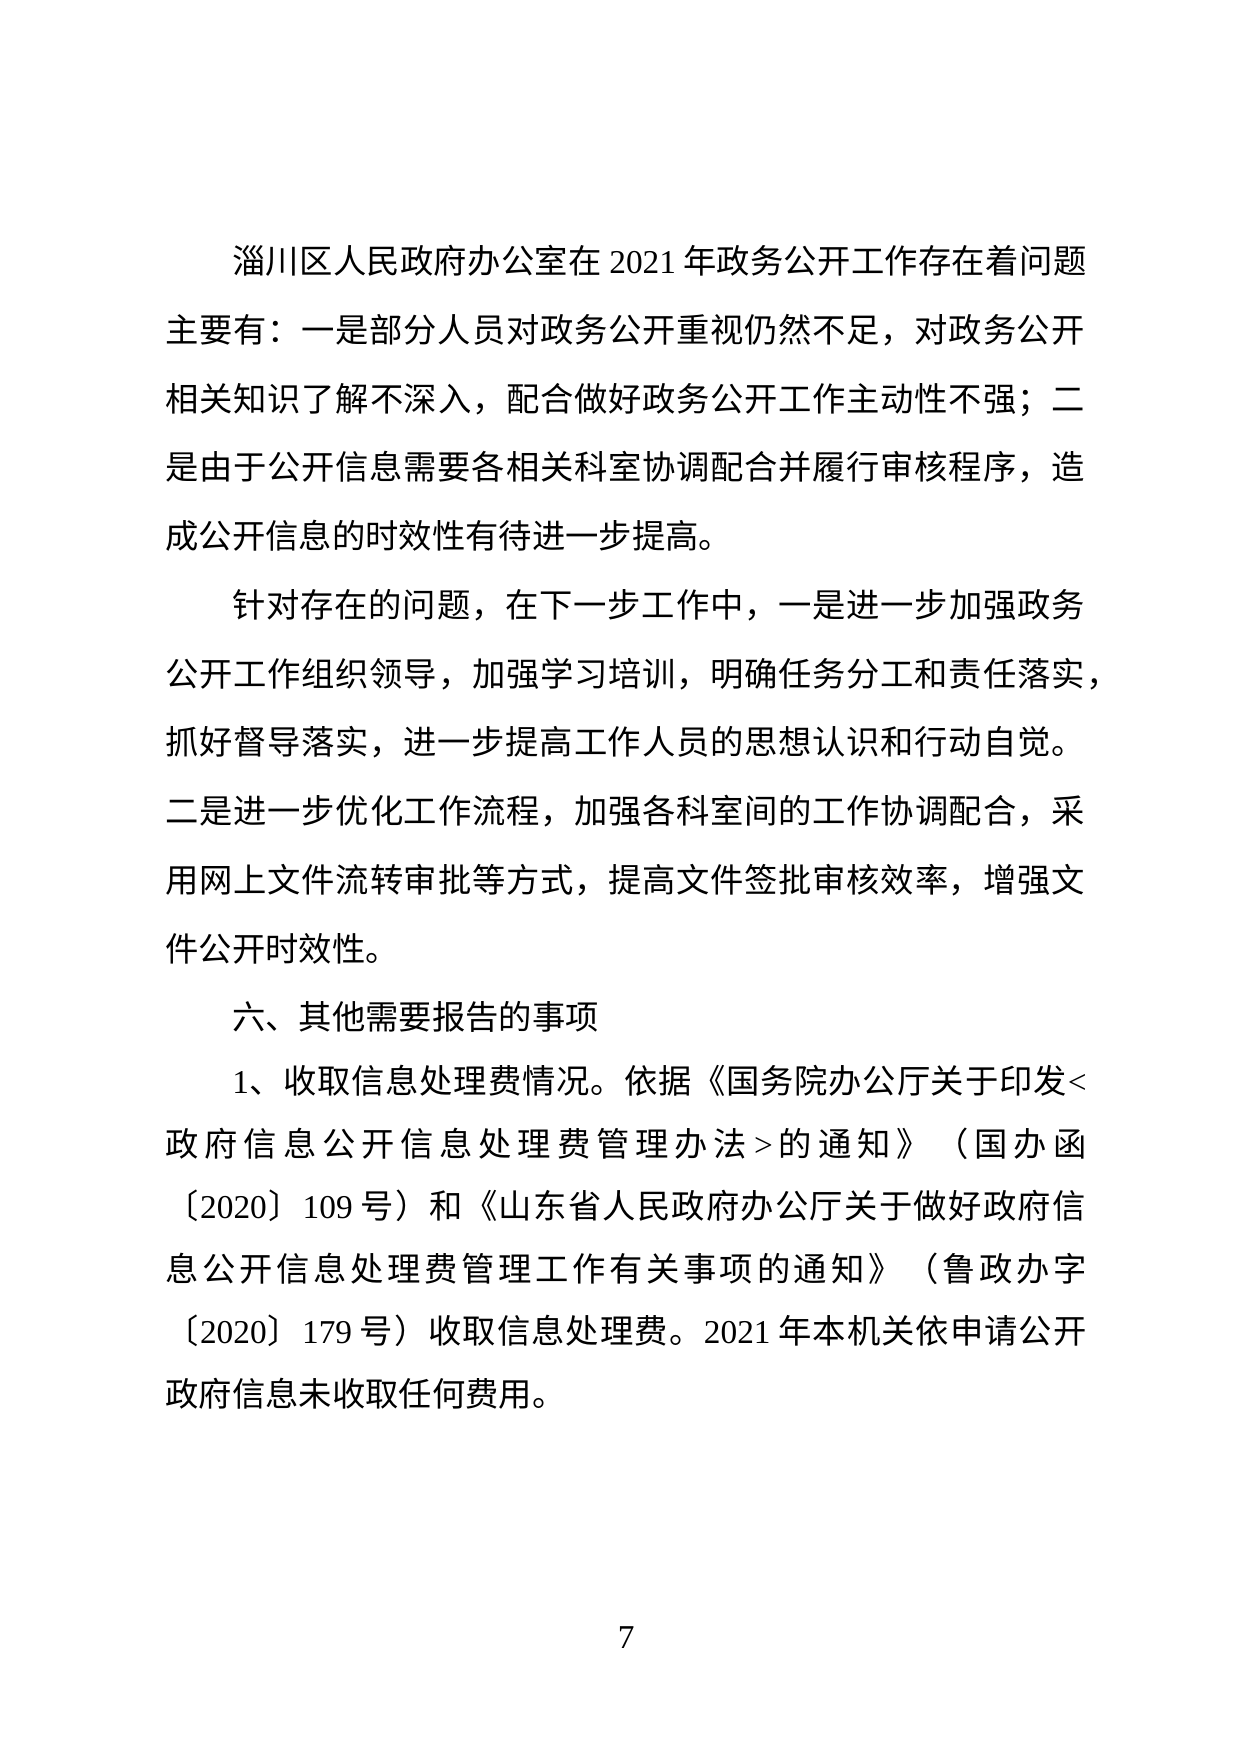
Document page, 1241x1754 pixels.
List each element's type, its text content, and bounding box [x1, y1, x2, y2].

text 针对存在的问题，在下一步工作中，一是进一步加强政务公开工作组织领导，加强学习培训，明确任务分工和责任落实，抓好督导落实，进一步提高工作人员的思想认识和行动自觉。二是进一步优化工作流程，加强各科室间的工作协调配合，采用网上文件流转审批等方式，提高文件签批审核效率，增强文件公开时效性。 [165, 562, 1087, 975]
list 其他需要报告的事项 [165, 975, 1087, 1043]
text 淄川区人民政府办公室在2021年政务公开工作存在着问题主要有：一是部分人员对政务公开重视仍然不足，对政务公开相关知识了解不深入，配合做好政务公开工作主动性不强；二是由于公开信息需要各相关科室协调配合并履行审核程序，造成公开信息的时效性有待进一步提高。 [165, 218, 1087, 562]
list 1、收取信息处理费情况。依据《国务院办公厅关于印发<政府信息公开信息处理费管理办法>的通知》（国办函〔2020〕109号）和《山东省人民政府办公厅关于做好政府信息公开信息处理费管理工作有关事项的通知》（鲁政办字〔2020〕179号）收取信息处理费。2021年本机关依申请公开政府信息未收取任何费用。 [165, 1043, 1087, 1418]
